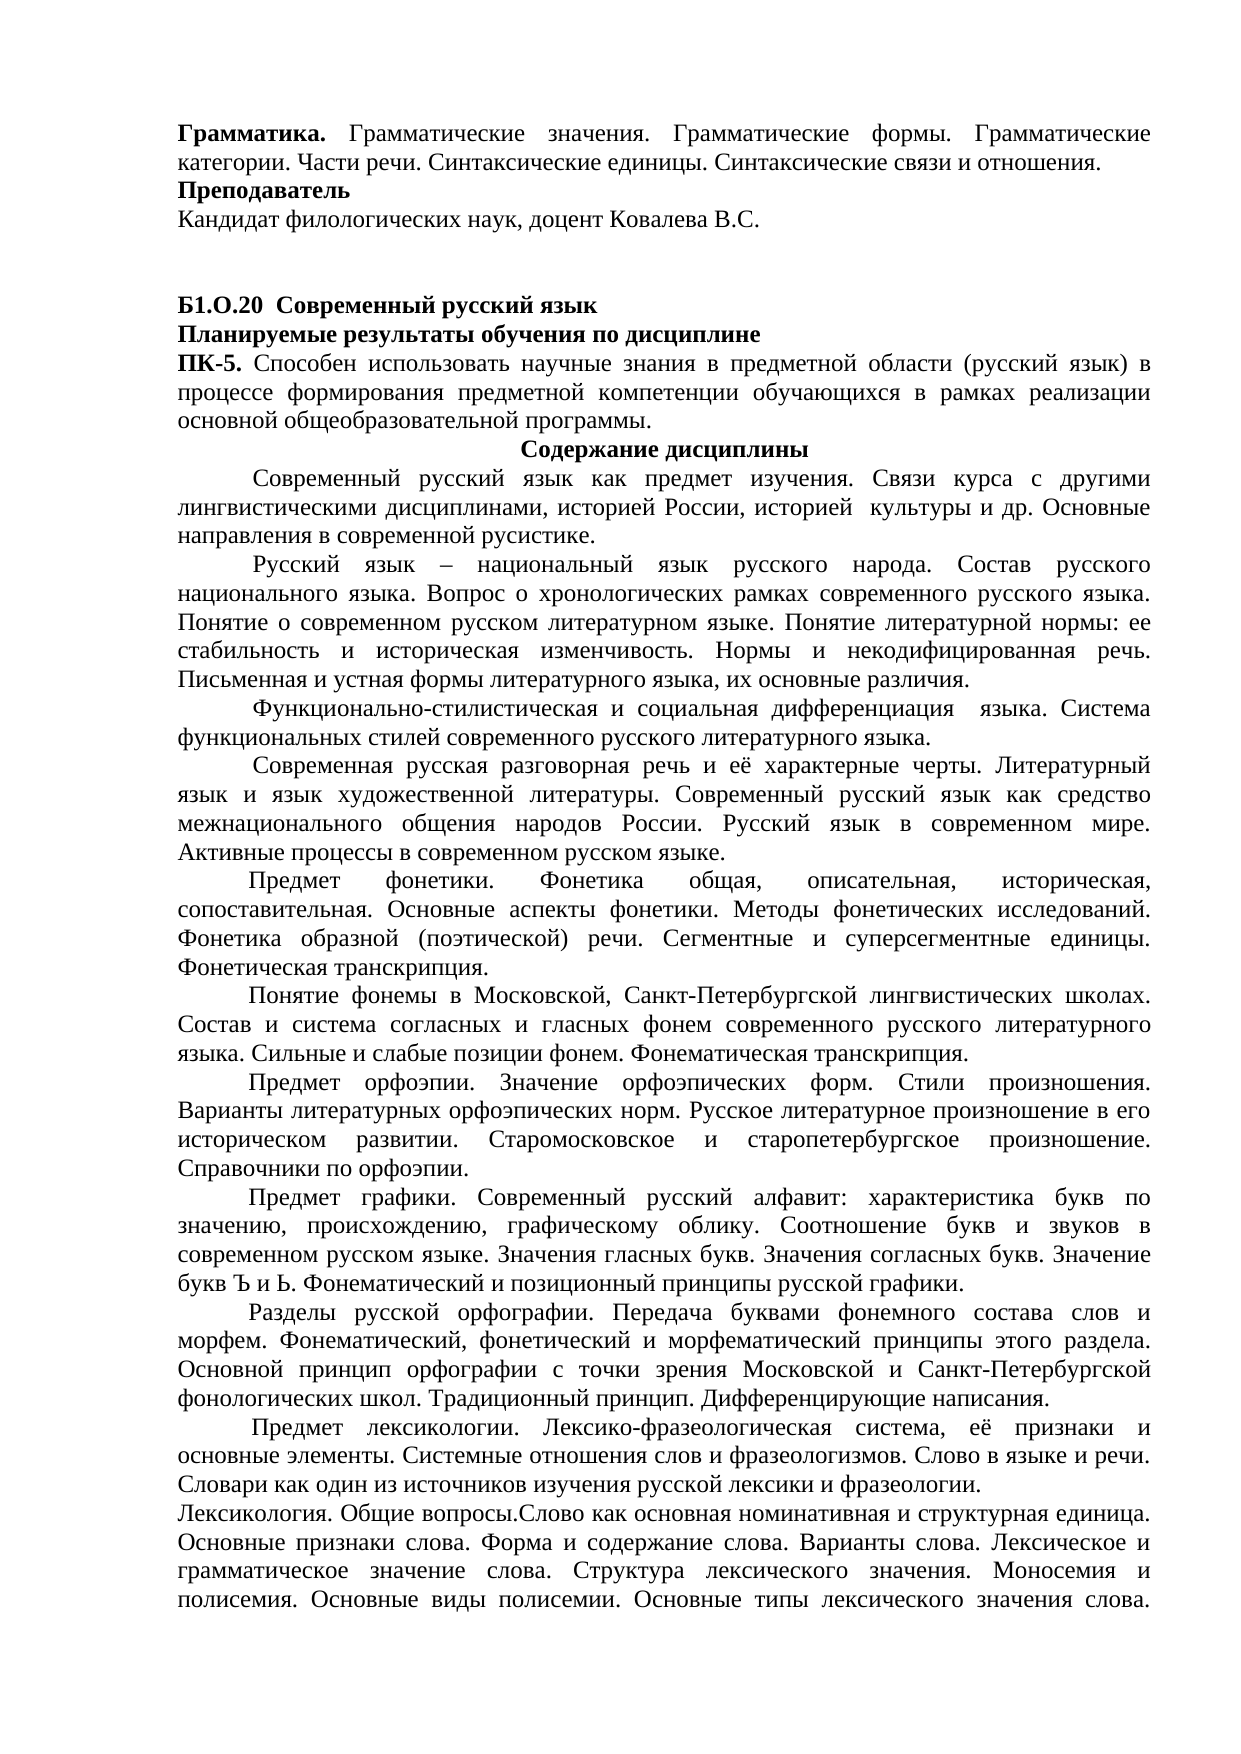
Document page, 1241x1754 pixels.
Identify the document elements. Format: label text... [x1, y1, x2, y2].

text Разделы русской орфографии. Передача буквами фонемного состава слов и морфем. Фонематический, фонетический и морфематический принципы этого раздела. Основной принцип орфографии с точки зрения Московской и Санкт-Петербургской фонологических школ. Традиционный принцип. Дифференцирующие написания. [177, 1297, 1152, 1412]
text Современный русский язык как предмет изучения. Связи курса с другими лингвистическими дисциплинами, историей России, историей культуры и др. Основные направления в современной русистике. [177, 463, 1152, 549]
text Кандидат филологических наук, доцент Ковалева В.С. [177, 204, 1152, 233]
text Планируемые результаты обучения по дисциплине [177, 319, 1152, 348]
text Русский язык – национальный язык русского народа. Состав русского национального языка. Вопрос о хронологических рамках современного русского языка. Понятие о современном русском литературном языке. Понятие литературной нормы: ее стабильность и историческая изменчивость. Нормы и некодифицированная речь. Письменная и устная формы литературного языка, их основные различия. [177, 549, 1152, 693]
text Грамматика. Грамматические значения. Грамматические формы. Грамматические категории. Части речи. Синтаксические единицы. Синтаксические связи и отношения. [177, 118, 1152, 176]
text Б1.О.20 Современный русский язык [177, 291, 1152, 319]
text Современная русская разговорная речь и её характерные черты. Литературный язык и язык художественной литературы. Современный русский язык как средство межнационального общения народов России. Русский язык в современном мире. Активные процессы в современном русском языке. [177, 751, 1152, 866]
text Предмет графики. Современный русский алфавит: характеристика букв по значению, происхождению, графическому облику. Соотношение букв и звуков в современном русском языке. Значения гласных букв. Значения согласных букв. Значение букв Ъ и Ь. Фонематический и позиционный принципы русской графики. [177, 1182, 1152, 1297]
text Предмет орфоэпии. Значение орфоэпических форм. Стили произношения. Варианты литературных орфоэпических норм. Русское литературное произношение в его историческом развитии. Старомосковское и старопетербургское произношение. Справочники по орфоэпии. [177, 1067, 1152, 1182]
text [177, 1498, 1152, 1613]
text Функционально-стилистическая и социальная дифференциация языка. Система функциональных стилей современного русского литературного языка. [177, 693, 1152, 751]
text Содержание дисциплины [177, 434, 1152, 463]
text ПК-5. Способен использовать научные знания в предметной области (русский язык) в процессе формирования предметной компетенции обучающихся в рамках реализации основной общеобразовательной программы. [177, 348, 1152, 434]
text Понятие фонемы в Московской, Санкт-Петербургской лингвистических школах. Состав и система согласных и гласных фонем современного русского литературного языка. Сильные и слабые позиции фонем. Фонематическая транскрипция. [177, 981, 1152, 1067]
text Преподаватель [177, 176, 1152, 204]
text Предмет фонетики. Фонетика общая, описательная, историческая, сопоставительная. Основные аспекты фонетики. Методы фонетических исследований. Фонетика образной (поэтической) речи. Сегментные и суперсегментные единицы. Фонетическая транскрипция. [177, 866, 1152, 981]
text Предмет лексикологии. Лексико-фразеологическая система, её признаки и основные элементы. Системные отношения слов и фразеологизмов. Слово в языке и речи. Словари как один из источников изучения русской лексики и фразеологии. [177, 1412, 1152, 1498]
